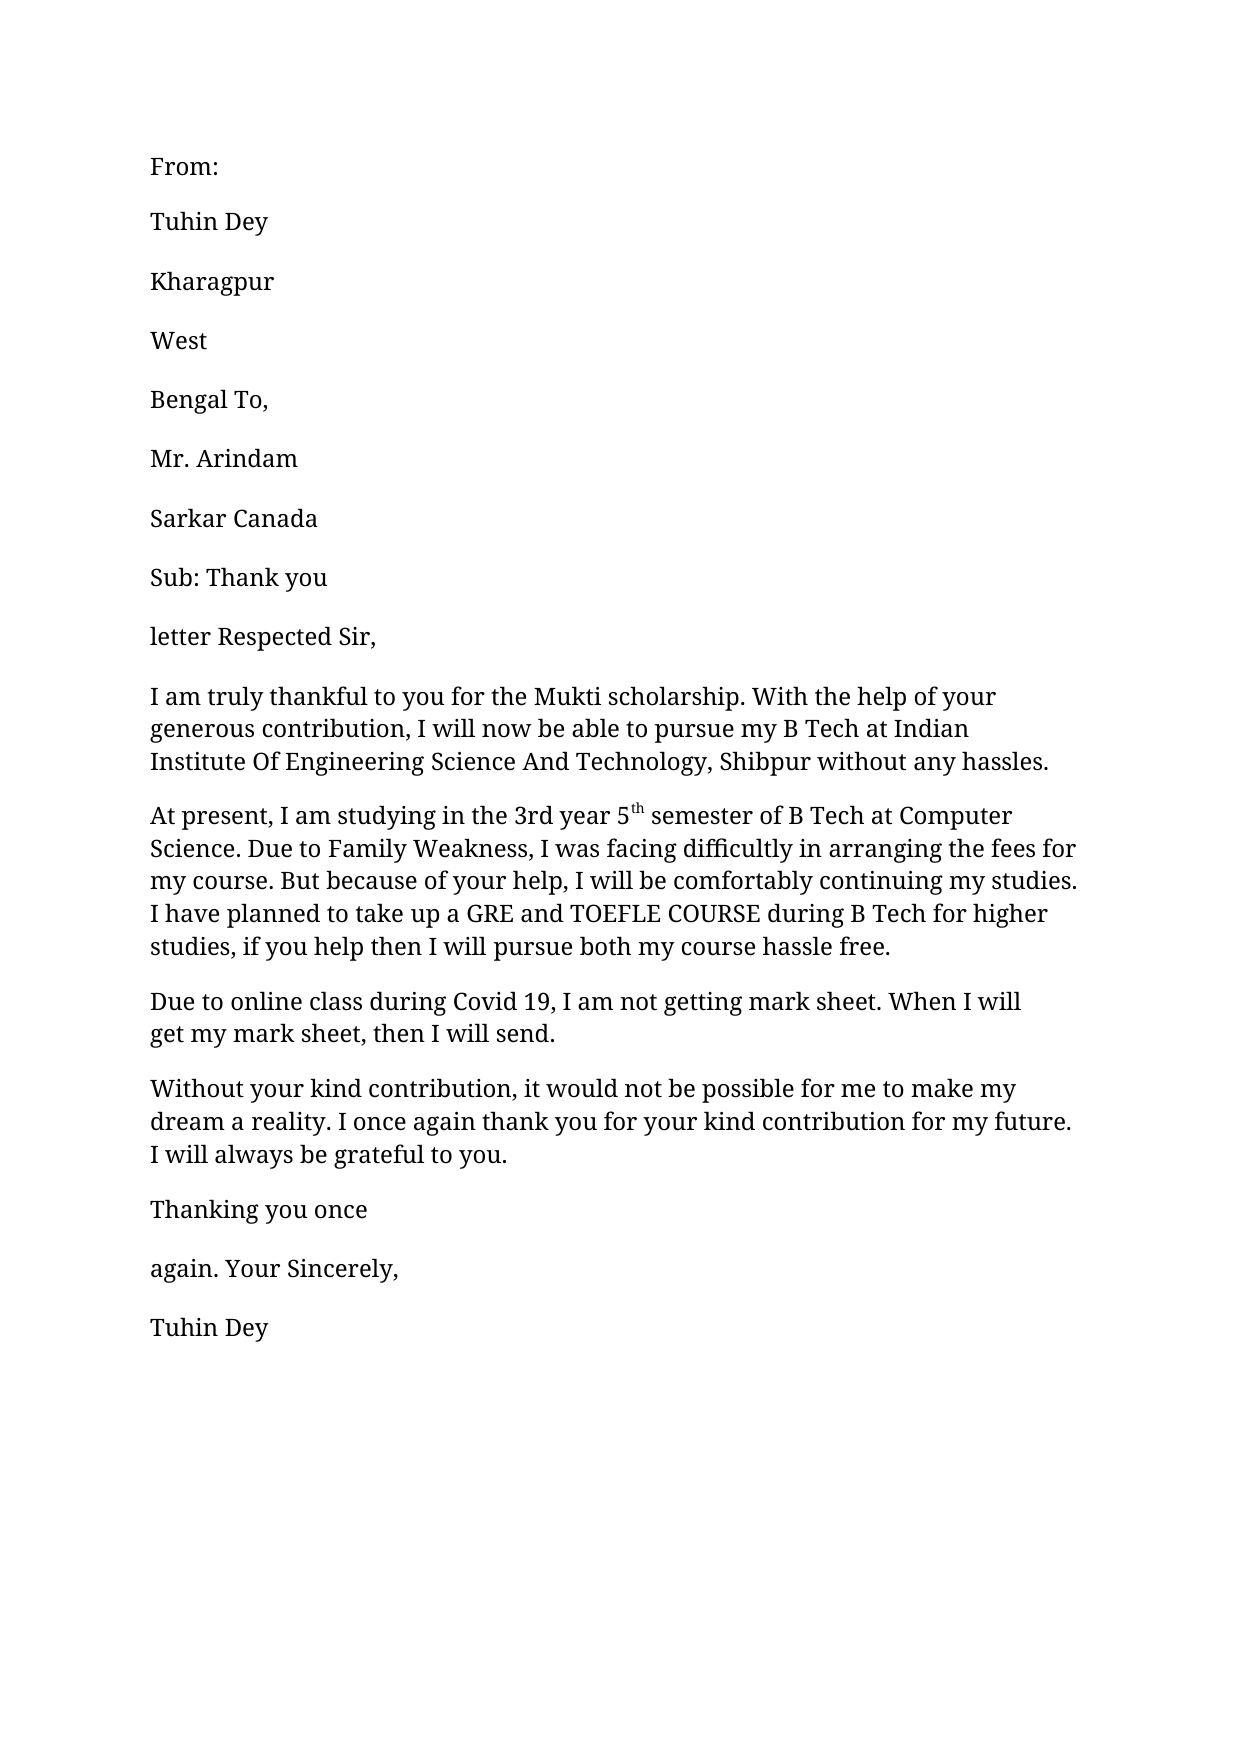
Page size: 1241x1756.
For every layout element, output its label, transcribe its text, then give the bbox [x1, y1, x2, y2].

text Tuhin Dey [150, 1311, 1094, 1343]
text Sub: Thank you letter Respected Sir, [150, 561, 381, 653]
text From: [150, 150, 1094, 183]
text Tuhin Dey Kharagpur West Bengal To, [150, 205, 285, 416]
text At present, I am studying in the 3rd year 5th semester of B Tech at Computer Science. Due to Family Weakness, I was facing difficultly in arranging the fees for my course. But because of your help, I will be comfortably continuing my studies. I have planned to take up a GRE and TOEFLE COURSE during B Tech for higher studies, if you help then I will pursue both my course hassle free. [150, 799, 1085, 962]
text Due to online class during Covid 19, I am not getting mark sheet. When I will get my mark sheet, then I will send. [150, 984, 1040, 1049]
text Without your kind contribution, it would not be possible for me to make my dream a reality. I once again thank you for your kind contribution for my future. I will always be grateful to you. [150, 1072, 1073, 1170]
text I am truly thankful to you for the Mukti scholarship. With the help of your generous contribution, I will now be able to pursue my B Tech at Indian Institute Of Engineering Science And Technology, Shibpur without any hassles. [150, 679, 1071, 777]
text Thanking you once again. Your Sincerely, [150, 1192, 423, 1284]
text Mr. Arindam Sarkar Canada [150, 442, 365, 534]
